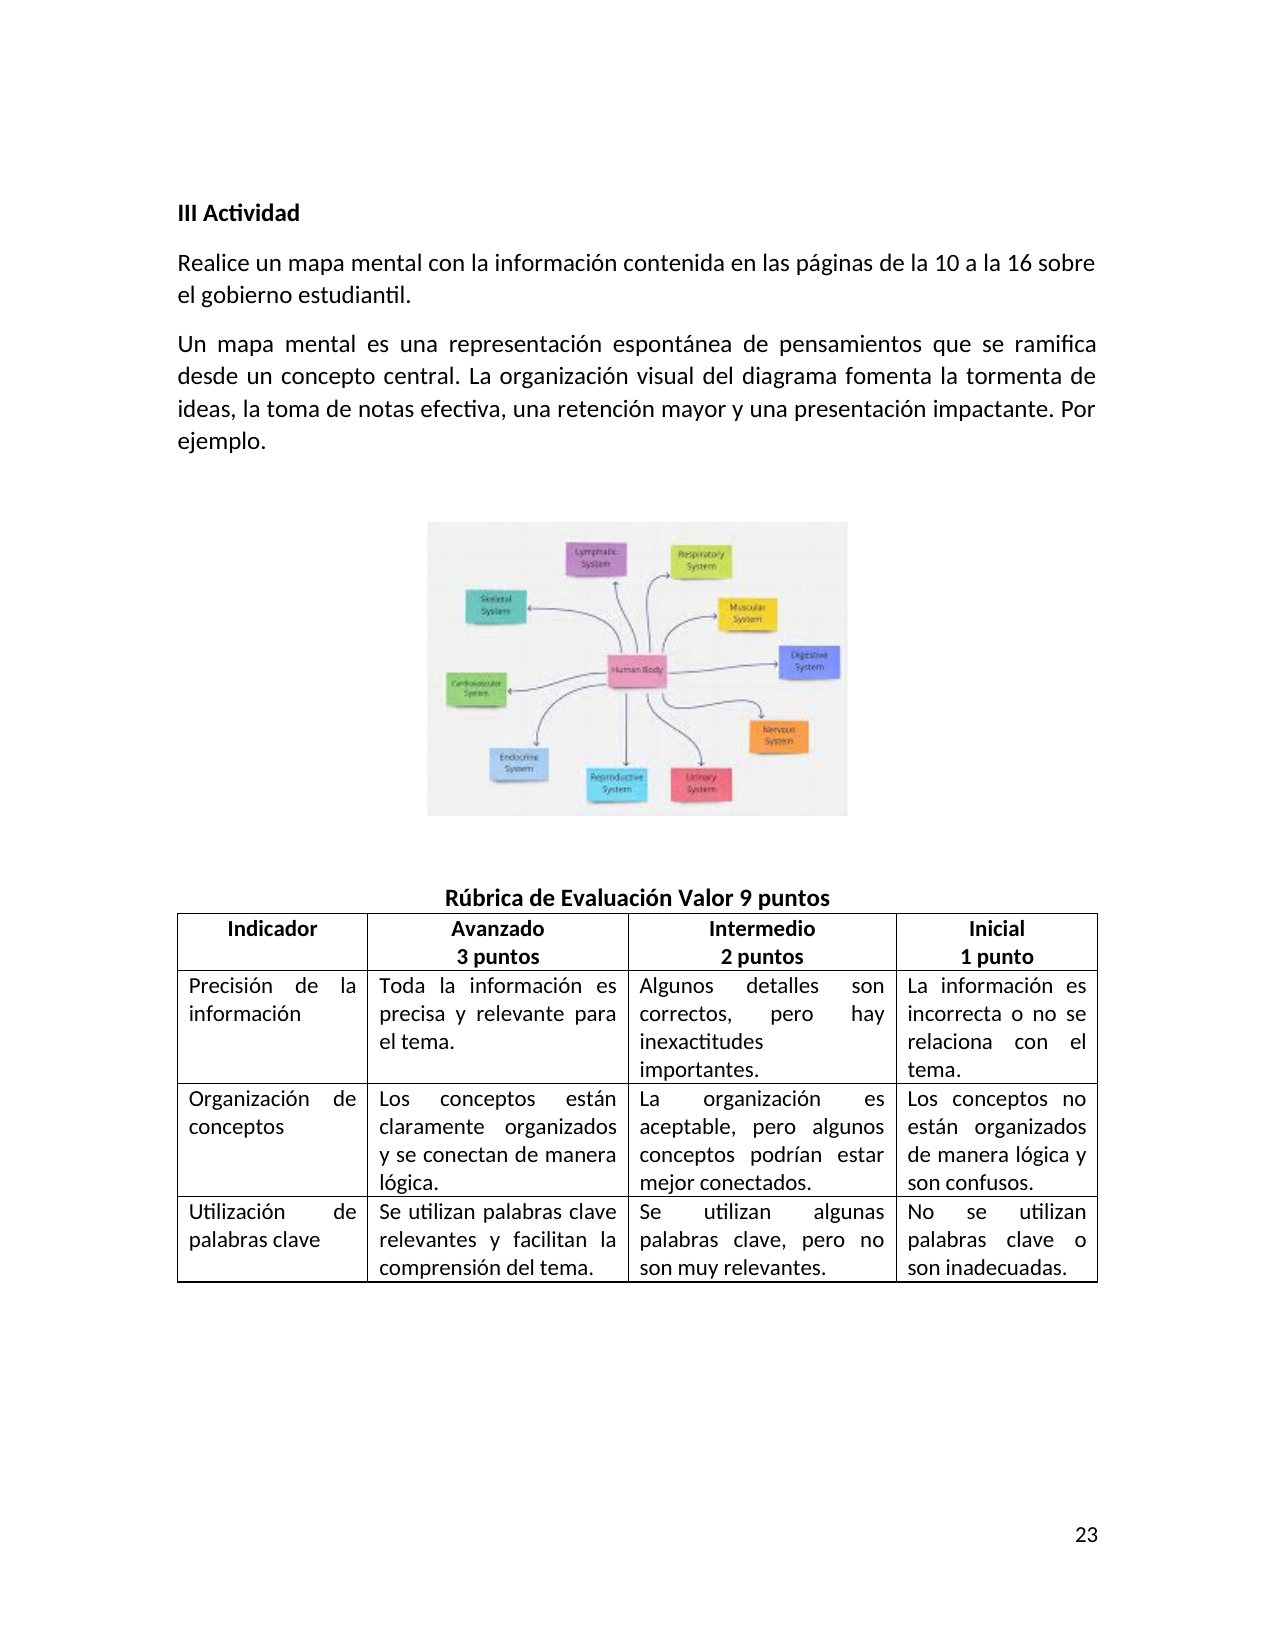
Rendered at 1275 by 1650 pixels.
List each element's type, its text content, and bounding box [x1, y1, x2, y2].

table_cell La información es incorrecta o no se relaciona con el tema. [897, 971, 1097, 1083]
table_cell Utilización de palabras clave [178, 1197, 367, 1281]
table_cell La organización es aceptable, pero algunos conceptos podrían estar mejor conectados. [629, 1084, 896, 1196]
table_header Inicial 1 punto [897, 914, 1097, 970]
table_cell Organización de conceptos [178, 1084, 367, 1196]
table_cell Los conceptos están claramente organizados y se conectan de manera lógica. [368, 1084, 628, 1196]
text Realice un mapa mental con la información contenida en las páginas de la 10 a la 16 sobre el gobierno estudiantil. [177, 247, 1098, 310]
table_header Indicador [178, 914, 367, 970]
table_cell Se utilizan algunas palabras clave, pero no son muy relevantes. [629, 1197, 896, 1281]
table_cell No se utilizan palabras clave o son inadecuadas. [897, 1197, 1097, 1281]
table_cell Los conceptos no están organizados de manera lógica y son confusos. [897, 1084, 1097, 1196]
text Un mapa mental es una representación espontánea de pensamientos que se ramifica desde un concepto central. La organización visual del diagrama fomenta la tormenta de ideas, la toma de notas efectiva, una retención mayor y una presentación impactante. Por ejemplo. [177, 328, 1098, 456]
table_header Intermedio 2 puntos [629, 914, 896, 970]
table_cell Toda la información es precisa y relevante para el tema. [368, 971, 628, 1083]
table_cell Precisión de la información [178, 971, 367, 1083]
table_cell Algunos detalles son correctos, pero hay inexactitudes importantes. [629, 971, 896, 1083]
table_cell Se utilizan palabras clave relevantes y facilitan la comprensión del tema. [368, 1197, 628, 1281]
picture [427, 522, 848, 816]
text III Actividad [177, 197, 1098, 228]
table_header Avanzado 3 puntos [368, 914, 628, 970]
text Rúbrica de Evaluación Valor 9 puntos [177, 882, 1098, 913]
